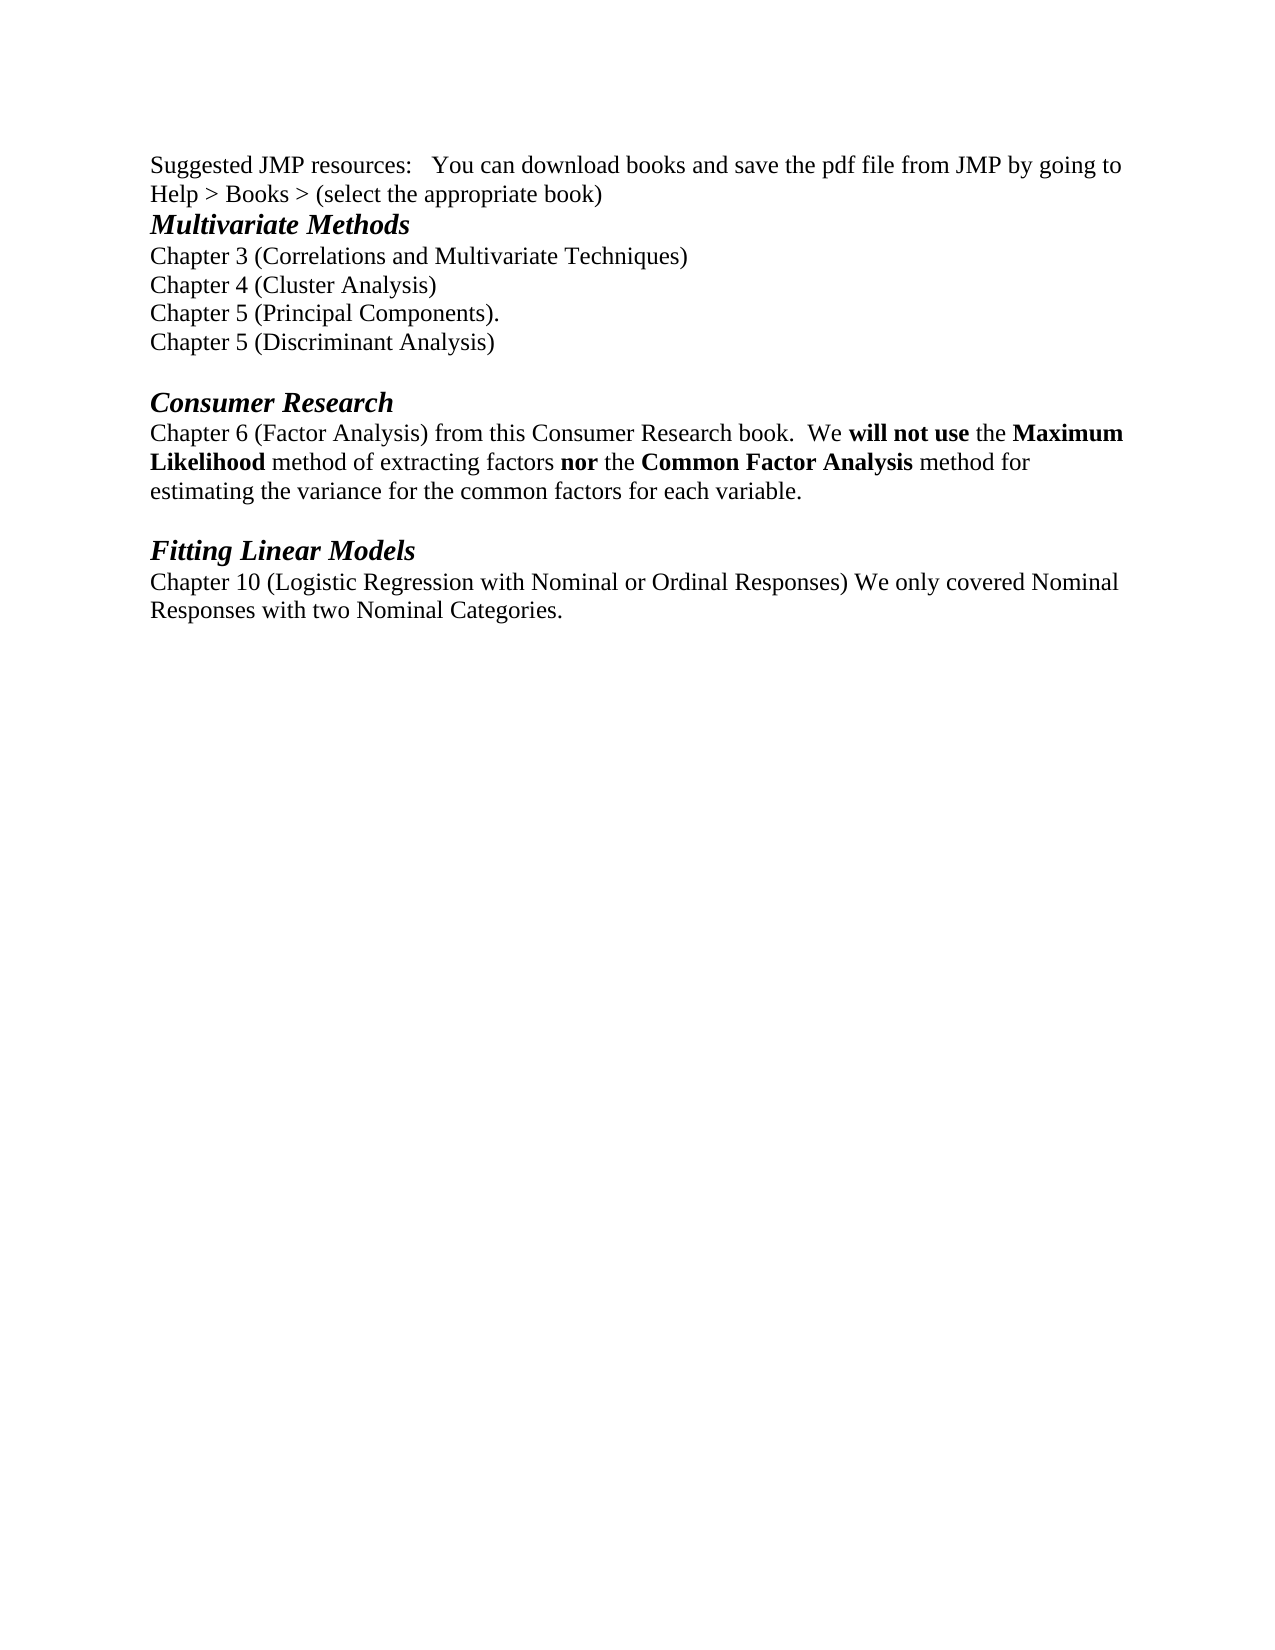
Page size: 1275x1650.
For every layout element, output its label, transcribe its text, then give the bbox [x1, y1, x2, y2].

text Chapter 6 (Factor Analysis) from this Consumer Research book. We will not use the Maximum Likelihood method of extracting factors nor the Common Factor Analysis method for estimating the variance for the common factors for each variable. [150, 418, 1125, 504]
text Consumer Research [150, 385, 1125, 418]
text Chapter 10 (Logistic Regression with Nominal or Ordinal Responses) We only covered Nominal Responses with two Nominal Categories. [150, 567, 1125, 624]
text Fitting Linear Models [150, 533, 1125, 567]
text Chapter 5 (Discriminant Analysis) [150, 327, 1125, 356]
text Chapter 4 (Cluster Analysis) [150, 270, 1125, 298]
text Chapter 5 (Principal Components). [150, 298, 1125, 327]
text Multivariate Methods [150, 207, 1125, 241]
text Chapter 3 (Correlations and Multivariate Techniques) [150, 241, 1125, 270]
text Suggested JMP resources: You can download books and save the pdf file from JMP by going to Help > Books > (select the appropriate book) [150, 150, 1125, 207]
